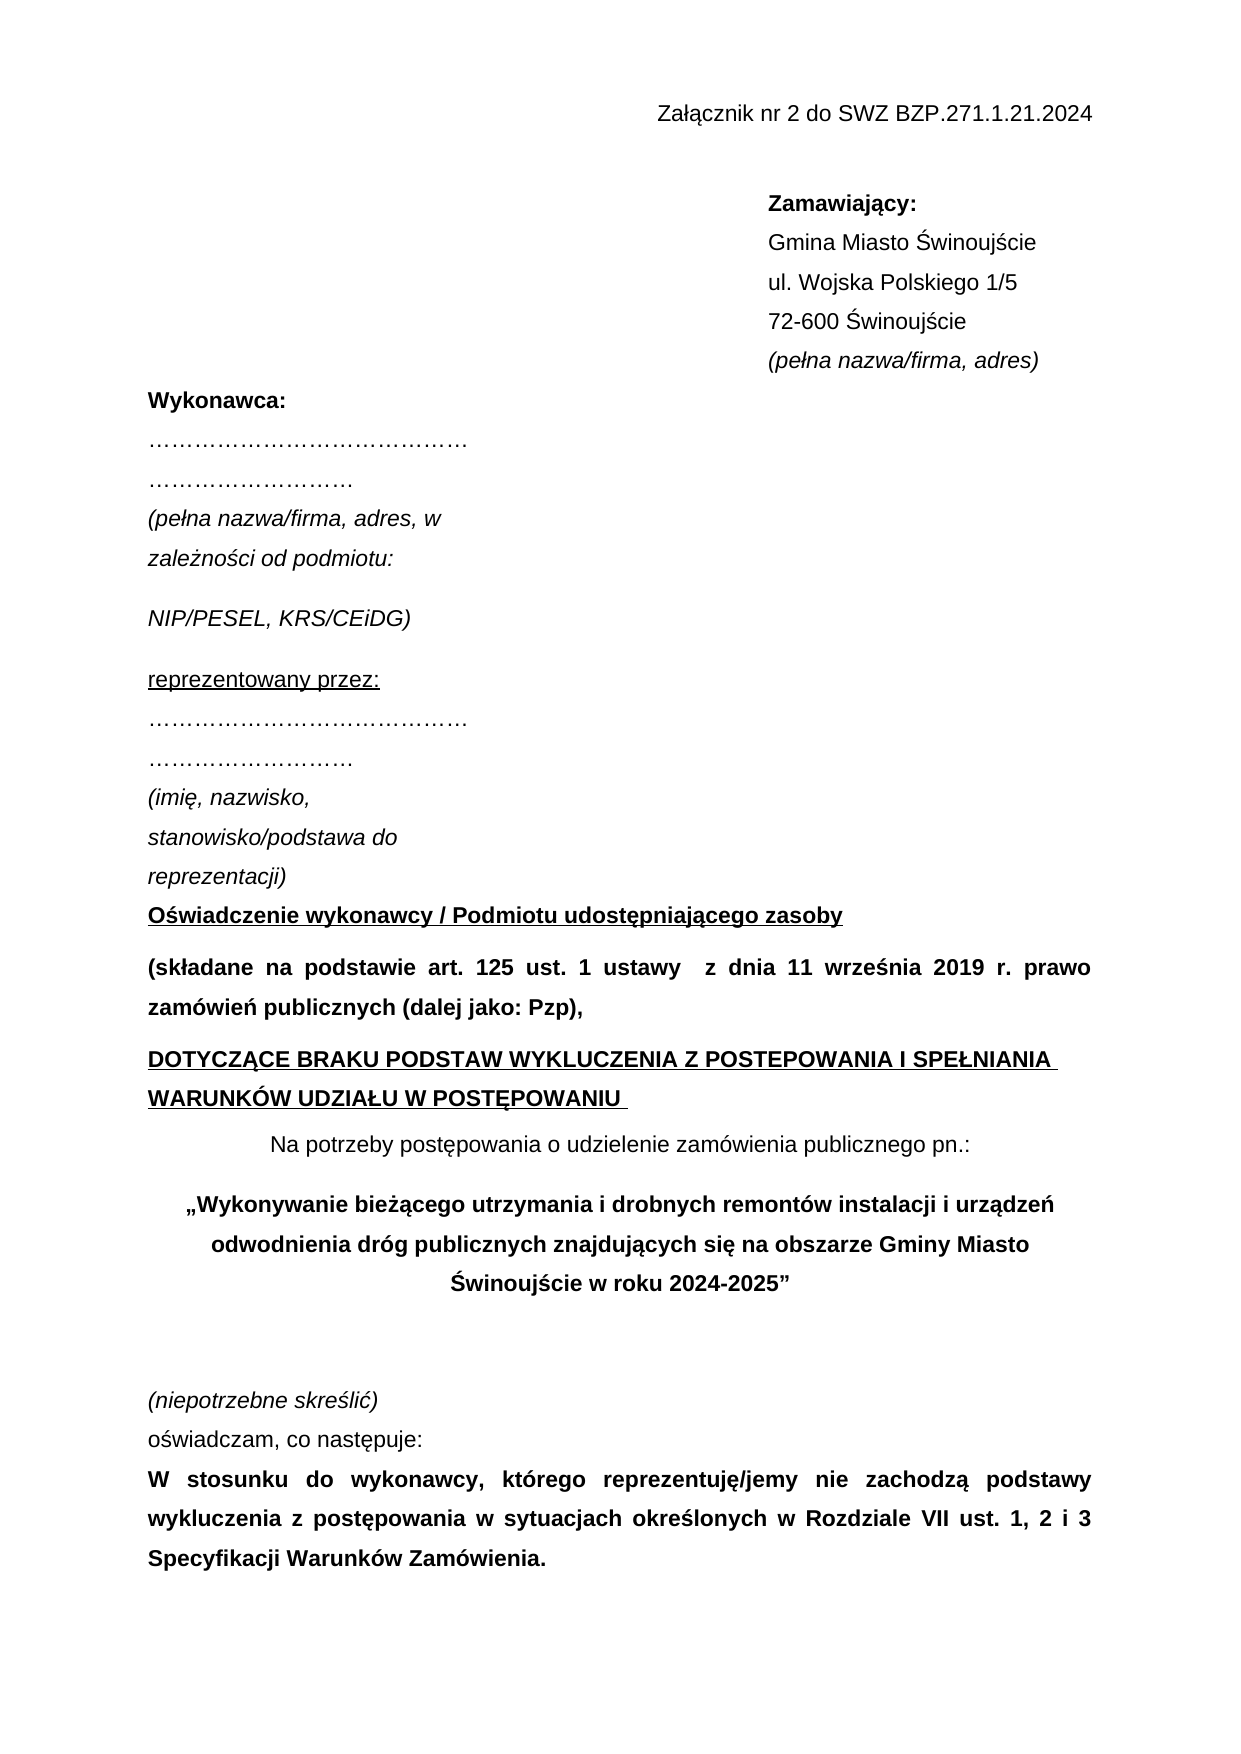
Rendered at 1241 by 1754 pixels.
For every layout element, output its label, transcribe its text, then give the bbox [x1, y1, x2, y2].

text (pełna nazwa/firma, adres) [768, 347, 1093, 374]
text Wykonawca: [148, 387, 1093, 413]
text 72-600 Świnoujście [694, 308, 1093, 334]
text ul. Wojska Polskiego 1/5 [694, 268, 1093, 295]
text (pełna nazwa/firma, adres, w zależności od podmiotu: [148, 505, 472, 571]
text Na potrzeby postępowania o udzielenie zamówienia publicznego pn.: [148, 1131, 1093, 1157]
text (imię, nazwisko, stanowisko/podstawa do reprezentacji) [148, 784, 472, 889]
text …………………………………………………………… [148, 426, 472, 492]
text (składane na podstawie art. 125 ust. 1 ustawy z dnia 11 września 2019 r. prawo zamówień publicznych (dalej jako: Pzp), [148, 954, 1093, 1020]
text W stosunku do wykonawcy, którego reprezentuję/jemy nie zachodzą podstawy wykluczenia z postępowania w sytuacjach określonych w Rozdziale VII ust. 1, 2 i 3 Specyfikacji Warunków Zamówienia. [148, 1466, 1093, 1571]
text DOTYCZĄCE BRAKU PODSTAW WYKLUCZENIA Z POSTEPOWANIA I SPEŁNIANIA WARUNKÓW UDZIAŁU W POSTĘPOWANIU [148, 1046, 1093, 1112]
text Oświadczenie wykonawcy / Podmiotu udostępniającego zasoby [148, 902, 1093, 929]
text (niepotrzebne skreślić) [148, 1387, 1093, 1413]
text „Wykonywanie bieżącego utrzymania i drobnych remontów instalacji i urządzeń odwodnienia dróg publicznych znajdujących się na obszarze Gminy Miasto Świnoujście w roku 2024-2025” [148, 1191, 1093, 1297]
text reprezentowany przez: [148, 666, 1093, 692]
text …………………………………………………………… [148, 705, 472, 771]
text oświadczam, co następuje: [148, 1426, 1093, 1453]
text Zamawiający: [694, 189, 1093, 216]
text NIP/PESEL, KRS/CEiDG) [148, 605, 472, 632]
text Gmina Miasto Świnoujście [694, 229, 1093, 255]
